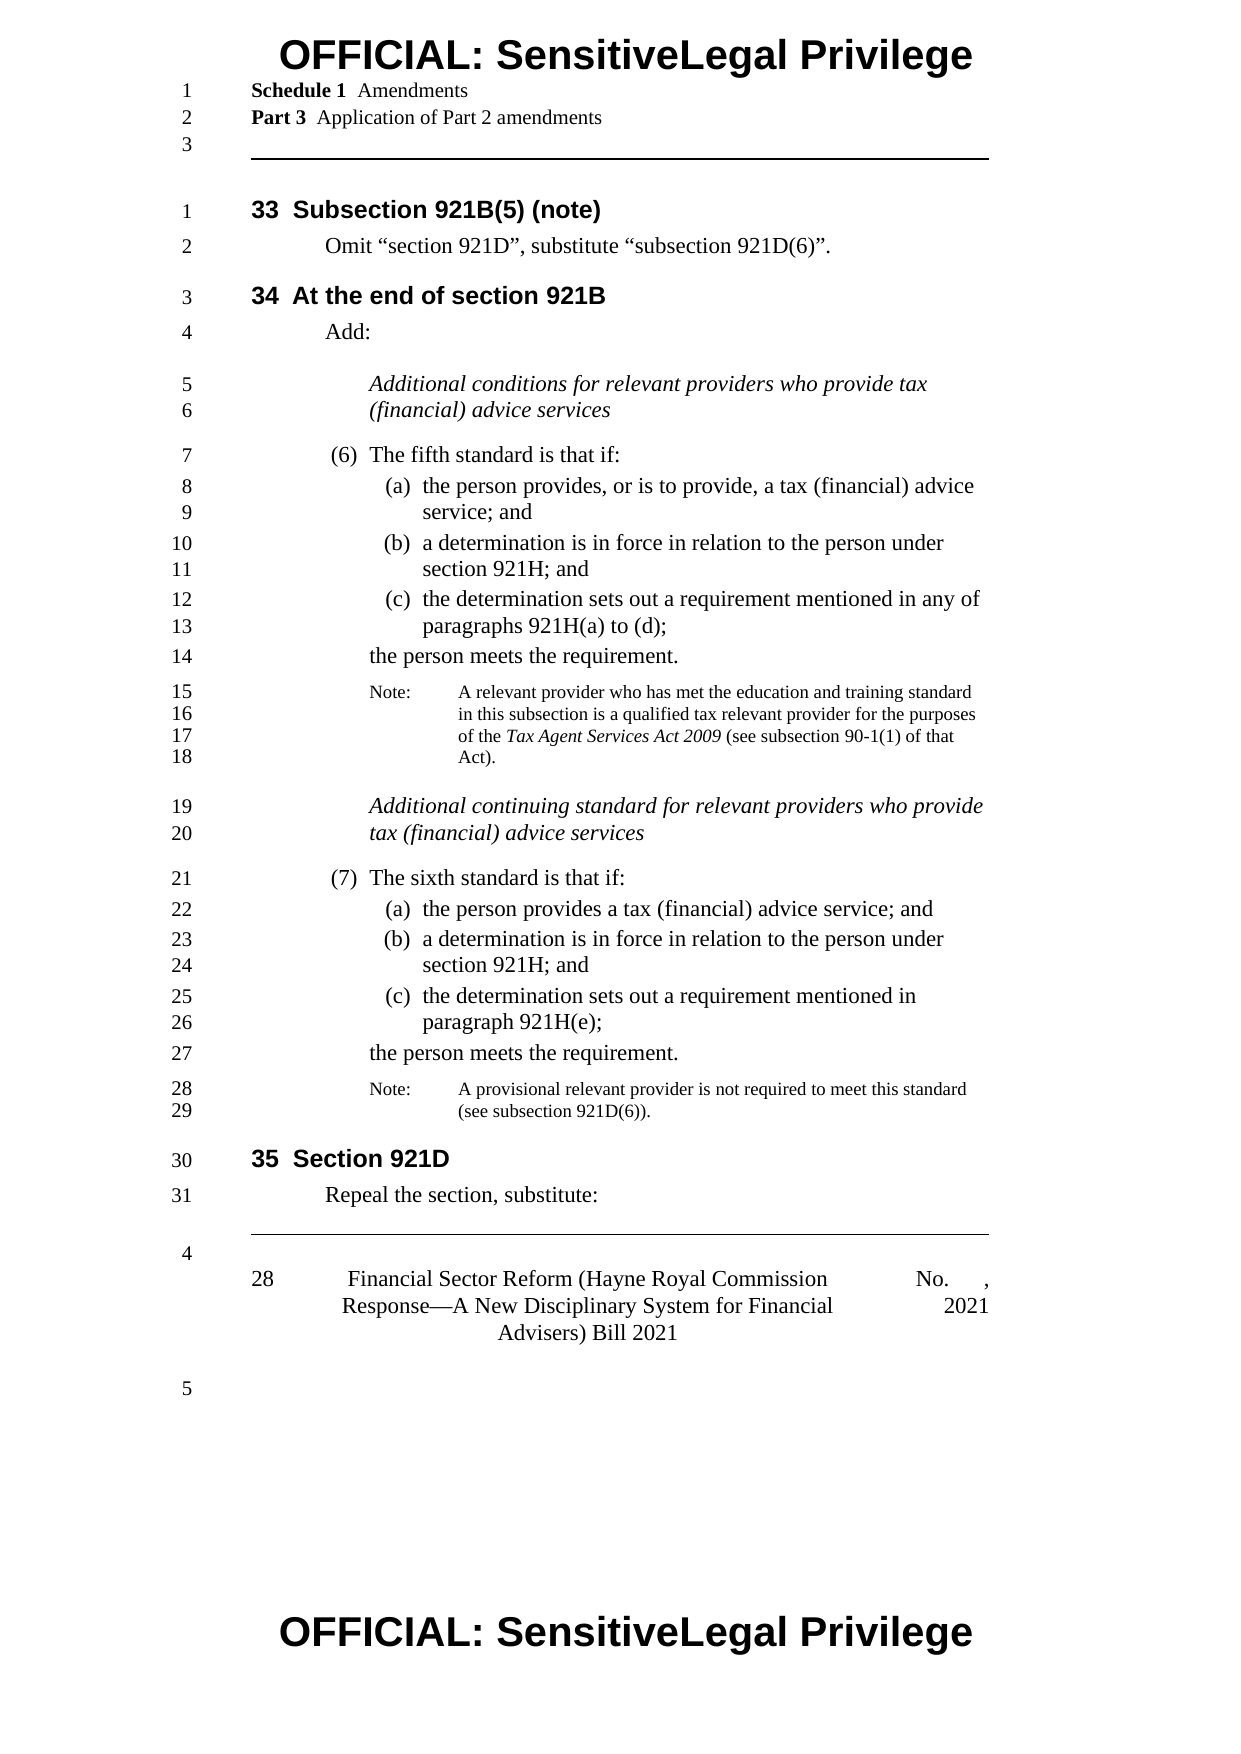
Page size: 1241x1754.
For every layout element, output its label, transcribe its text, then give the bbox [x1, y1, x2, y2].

text Omit “section 921D”, substitute “subsection 921D(6)”. [325, 232, 989, 258]
text Additional continuing standard for relevant providers who provide tax (financial) advice services [369, 793, 989, 845]
text (b) a determination is in force in relation to the person under section 921H; and [251, 528, 989, 581]
text Additional conditions for relevant providers who provide tax (financial) advice services [369, 370, 989, 422]
text the person meets the requirement. [369, 1039, 989, 1065]
text (c) the determination sets out a requirement mentioned in paragraph 921H(e); [251, 982, 989, 1035]
text the person meets the requirement. [369, 642, 989, 669]
text 35 Section 921D [251, 1144, 989, 1173]
text 34 At the end of section 921B [251, 281, 989, 310]
text (a) the person provides a tax (financial) advice service; and [251, 894, 989, 921]
text (7) The sixth standard is that if: [251, 864, 989, 890]
text 33 Subsection 921B(5) (note) [251, 195, 989, 224]
text (b) a determination is in force in relation to the person under section 921H; and [251, 925, 989, 978]
text Repeal the section, substitute: [325, 1181, 989, 1207]
text (a) the person provides, or is to provide, a tax (financial) advice service; and [251, 472, 989, 524]
text Note: A relevant provider who has met the education and training standard in this subsection is a qualified tax relevant provider for the purposes of the Tax Agent Services Act 2009 (see subsection 90-1(1) of that Act). [369, 681, 989, 768]
text Note: A provisional relevant provider is not required to meet this standard (see subsection 921D(6)). [369, 1078, 989, 1121]
text (c) the determination sets out a requirement mentioned in any of paragraphs 921H(a) to (d); [251, 585, 989, 638]
text Add: [325, 318, 989, 345]
text (6) The fifth standard is that if: [251, 441, 989, 467]
